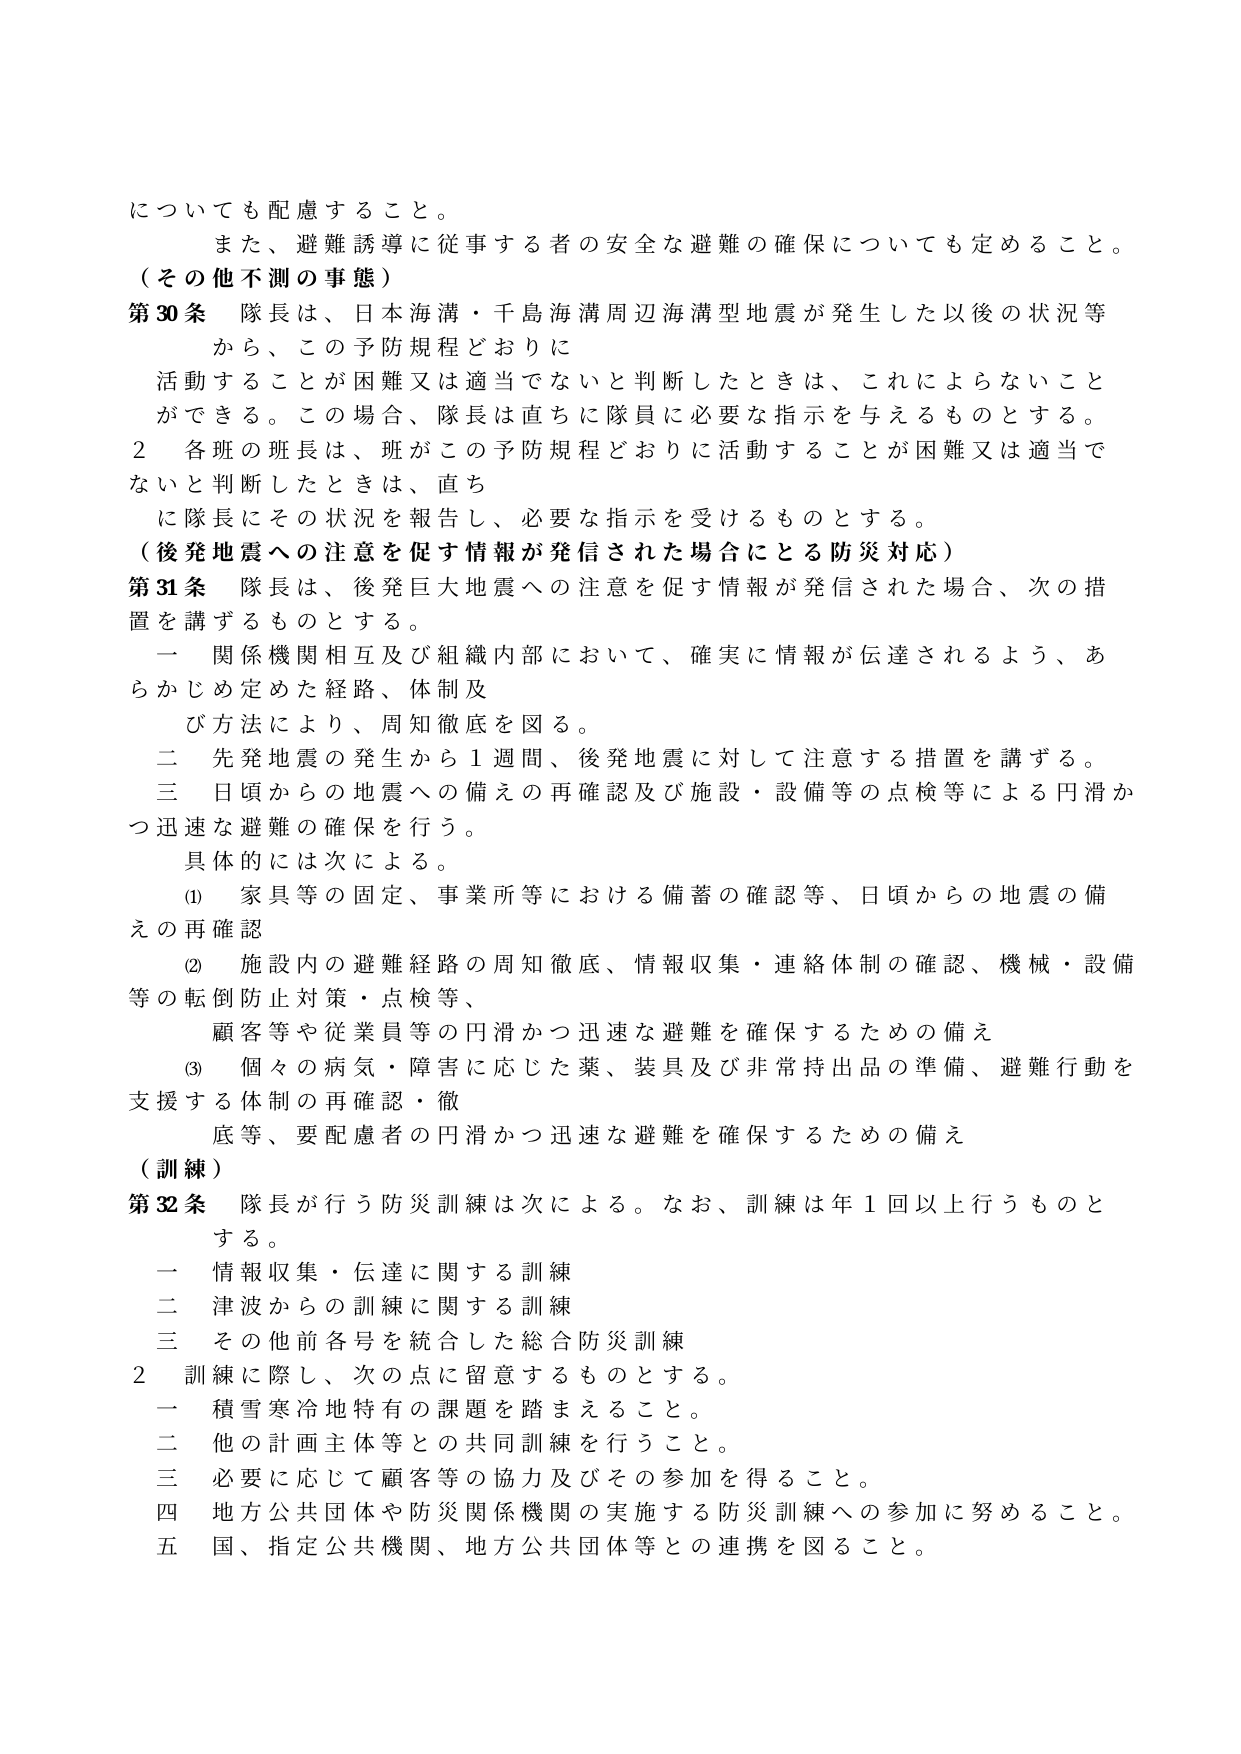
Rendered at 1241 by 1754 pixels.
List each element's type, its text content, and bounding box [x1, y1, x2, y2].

text ⑶ 個々の病気・障害に応じた薬、装具及び非常持出品の準備、避難行動を支援する体制の再確認・徹 [128, 1048, 1142, 1117]
text 一 情報収集・伝達に関する訓練 [128, 1254, 1112, 1288]
text また、避難誘導に従事する者の安全な避難の確保についても定めること。 [128, 226, 1112, 260]
text ２ 訓練に際し、次の点に留意するものとする。 [128, 1357, 1112, 1391]
text び方法により、周知徹底を図る。 [128, 706, 1127, 740]
text ⑵ 施設内の避難経路の周知徹底、情報収集・連絡体制の確認、機械・設備等の転倒防止対策・点検等、 [128, 946, 1142, 1014]
text 二 他の計画主体等との共同訓練を行うこと。 [128, 1425, 1112, 1459]
text 顧客等や従業員等の円滑かつ迅速な避難を確保するための備え [128, 1014, 1127, 1048]
text 底等、要配慮者の円滑かつ迅速な避難を確保するための備え [128, 1117, 1142, 1151]
text （訓練） [128, 1151, 1112, 1185]
text 二 津波からの訓練に関する訓練 [128, 1288, 1112, 1322]
text 二 先発地震の発生から１週間、後発地震に対して注意する措置を講ずる。 [128, 740, 1112, 774]
text （その他不測の事態） [128, 260, 1112, 294]
text 五 国、指定公共機関、地方公共団体等との連携を図ること。 [128, 1528, 1112, 1562]
text あ一 積雪寒冷地特有の課題を踏まえること。 [128, 1391, 1112, 1425]
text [128, 192, 1112, 226]
text 第32条 隊長が行う防災訓練は次による。なお、訓練は年１回以上行うものとする。 [128, 1185, 1112, 1254]
text ２ 各班の班長は、班がこの予防規程どおりに活動することが困難又は適当でないと判断したときは、直ち [128, 431, 1112, 500]
text 三 その他前各号を統合した総合防災訓練 [128, 1322, 1112, 1357]
text 第30条 隊長は、日本海溝・千島海溝周辺海溝型地震が発生した以後の状況等から、この予防規程どおりに [128, 294, 1112, 363]
text 三 日頃からの地震への備えの再確認及び施設・設備等の点検等による円滑かつ迅速な避難の確保を行う。 [128, 774, 1142, 843]
text 三 必要に応じて顧客等の協力及びその参加を得ること。 [128, 1459, 1112, 1494]
text 一 関係機関相互及び組織内部において、確実に情報が伝達されるよう、あらかじめ定めた経路、体制及 [128, 637, 1127, 706]
text （後発地震への注意を促す情報が発信された場合にとる防災対応） [128, 534, 1112, 568]
text 第31条 隊長は、後発巨大地震への注意を促す情報が発信された場合、次の措置を講ずるものとする。 [128, 568, 1112, 637]
text 活動することが困難又は適当でないと判断したときは、これによらないことができる。この場合、隊長は直ちに隊員に必要な指示を与えるものとする。 [153, 363, 1112, 431]
text ⑴ 家具等の固定、事業所等における備蓄の確認等、日頃からの地震の備えの再確認 [128, 877, 1112, 946]
text 四 地方公共団体や防災関係機関の実施する防災訓練への参加に努めること。 [128, 1494, 1112, 1528]
text 具体的には次による。 [128, 843, 1142, 877]
text に隊長にその状況を報告し、必要な指示を受けるものとする。 [128, 500, 1112, 534]
